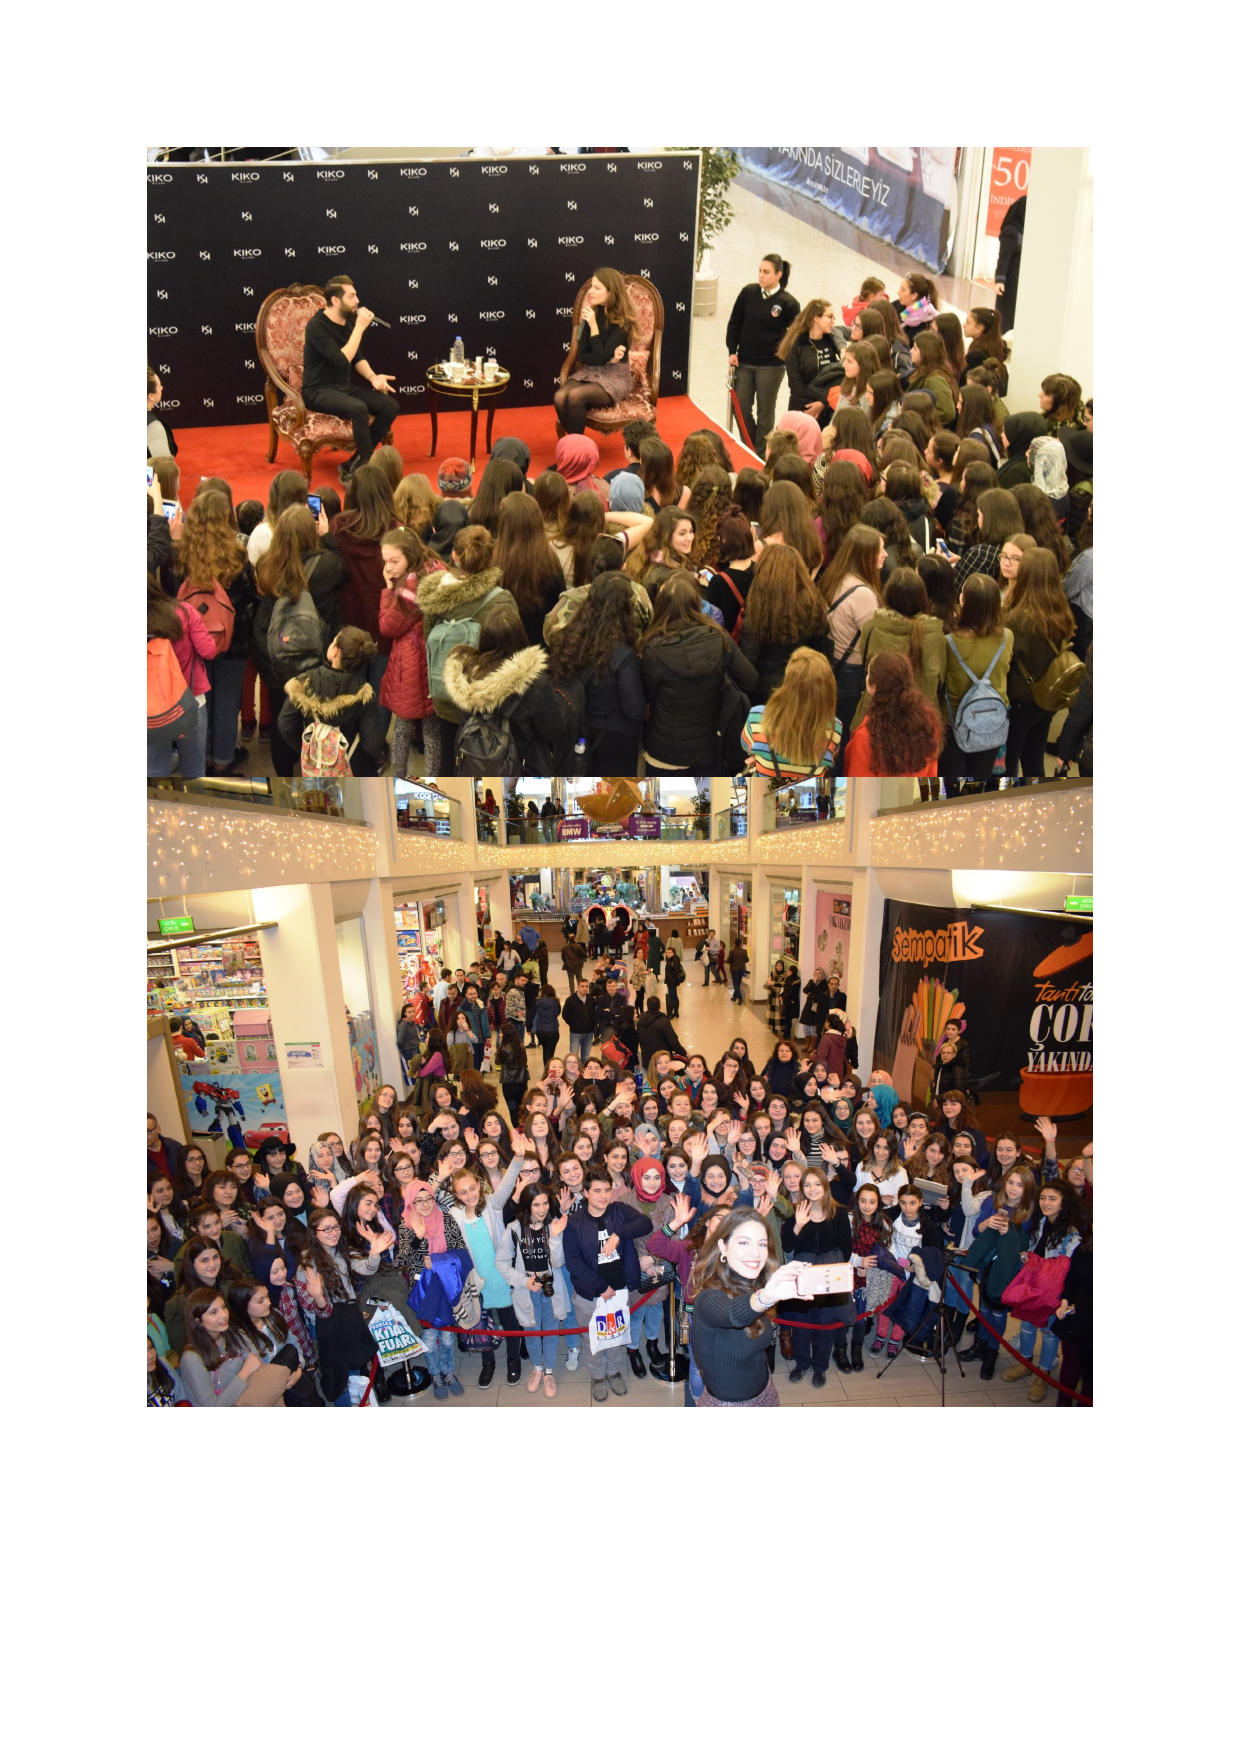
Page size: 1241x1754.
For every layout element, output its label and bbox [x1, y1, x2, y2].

picture [147, 147, 1093, 1407]
